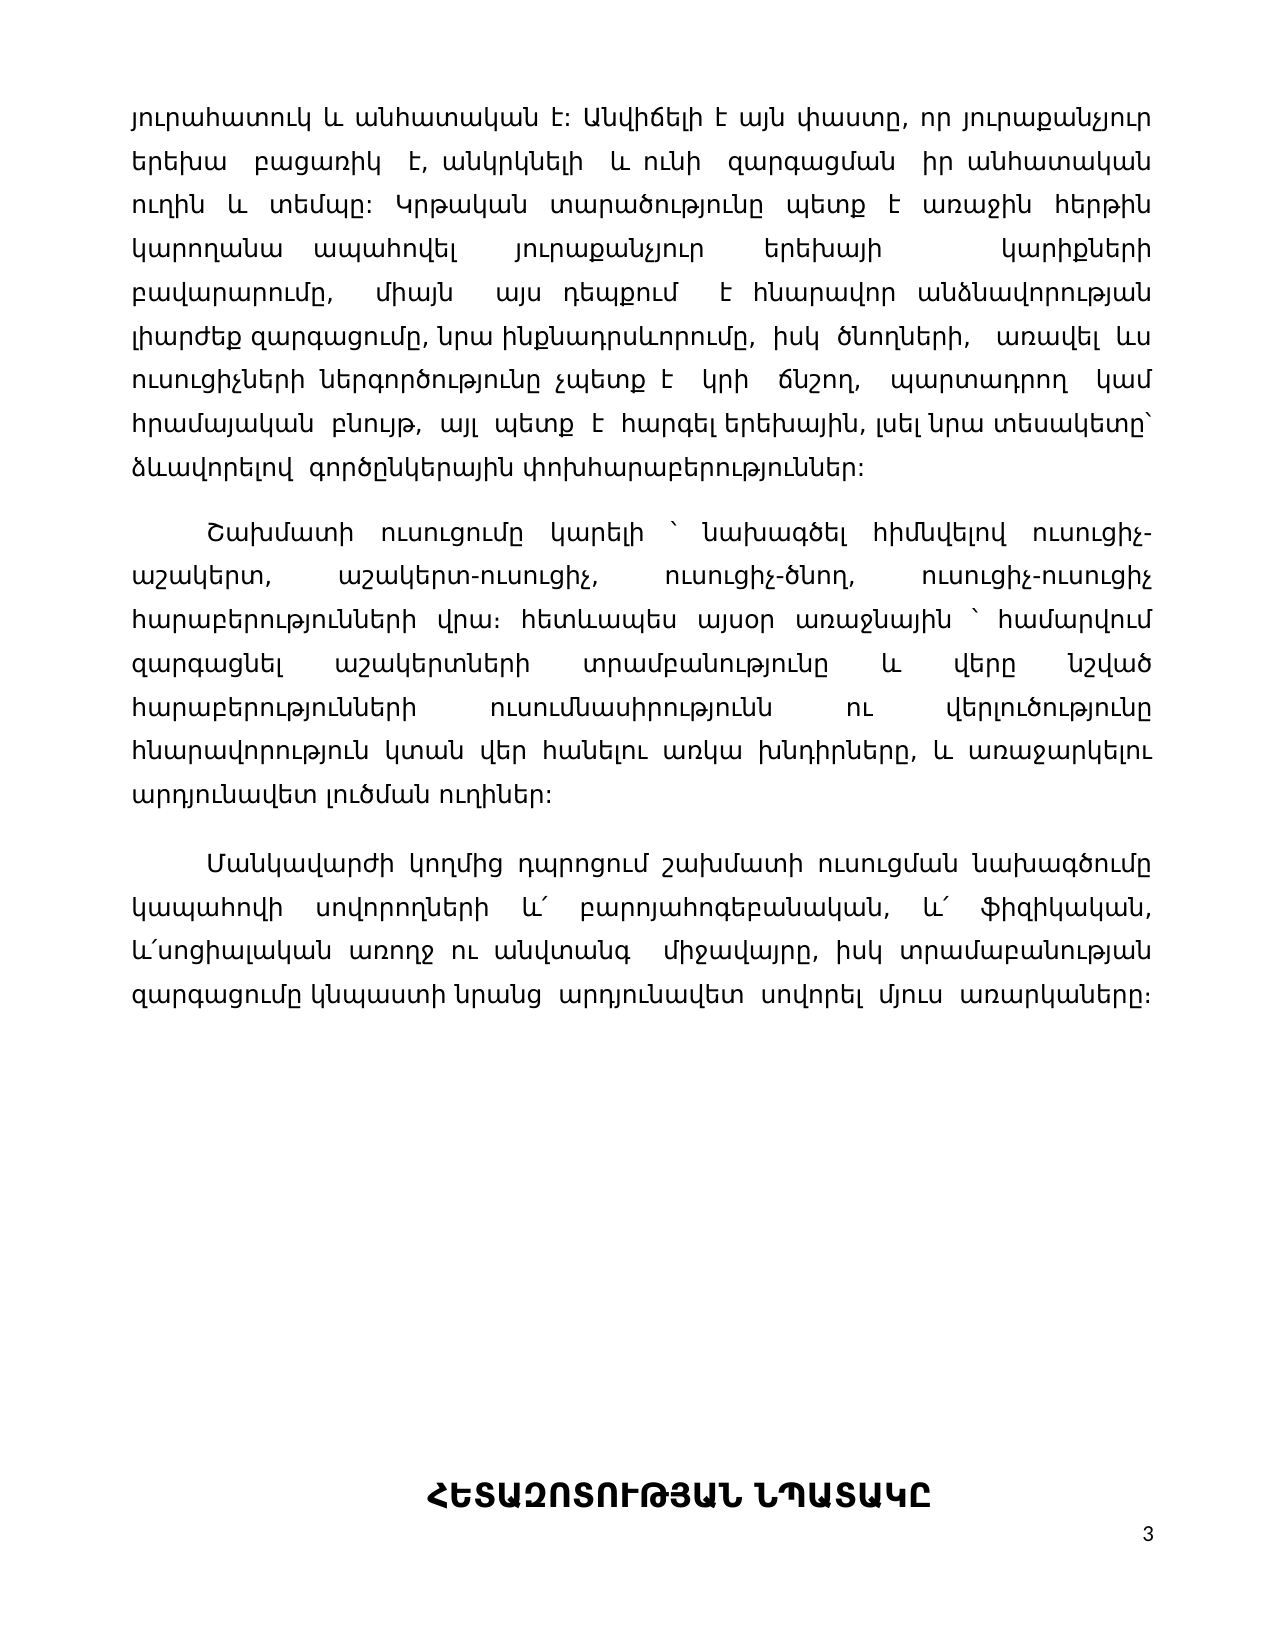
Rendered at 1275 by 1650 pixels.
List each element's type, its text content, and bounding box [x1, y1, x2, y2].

text Մանկավարժի կողմից դպրոցում շախմատի ուսուցման նախագծումը կապահովի սովորողների և՛ բարոյահոգեբանական, և՛ ֆիզիկական, և՛սոցիալական առողջ ու անվտանգ միջավայրը, իսկ տրամաբանության զարգացումը կնպաստի նրանց արդյունավետ սովորել մյուս առարկաները։ [131, 849, 1153, 1009]
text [131, 103, 1153, 482]
text Շախմատի ուսուցումը կարելի ՝ նախագծել հիմնվելով ուսուցիչ-աշակերտ, աշակերտ-ուսուցիչ, ուսուցիչ-ծնող, ուսուցիչ-ուսուցիչ հարաբերությունների վրա։ հետևապես այսօր առաջնային ՝ համարվում զարգացնել աշակերտների տրամբանությունը և վերը նշված հարաբերությունների ուսումնասիրությունն ու վերլուծությունը հնարավորություն կտան վեր հանելու առկա խնդիրները, և առաջարկելու արդյունավետ լուծման ուղիներ: [131, 518, 1153, 809]
text ՀԵՏԱԶՈՏՈՒԹՅԱՆ ՆՊԱՏԱԿԸ [131, 1476, 1153, 1515]
